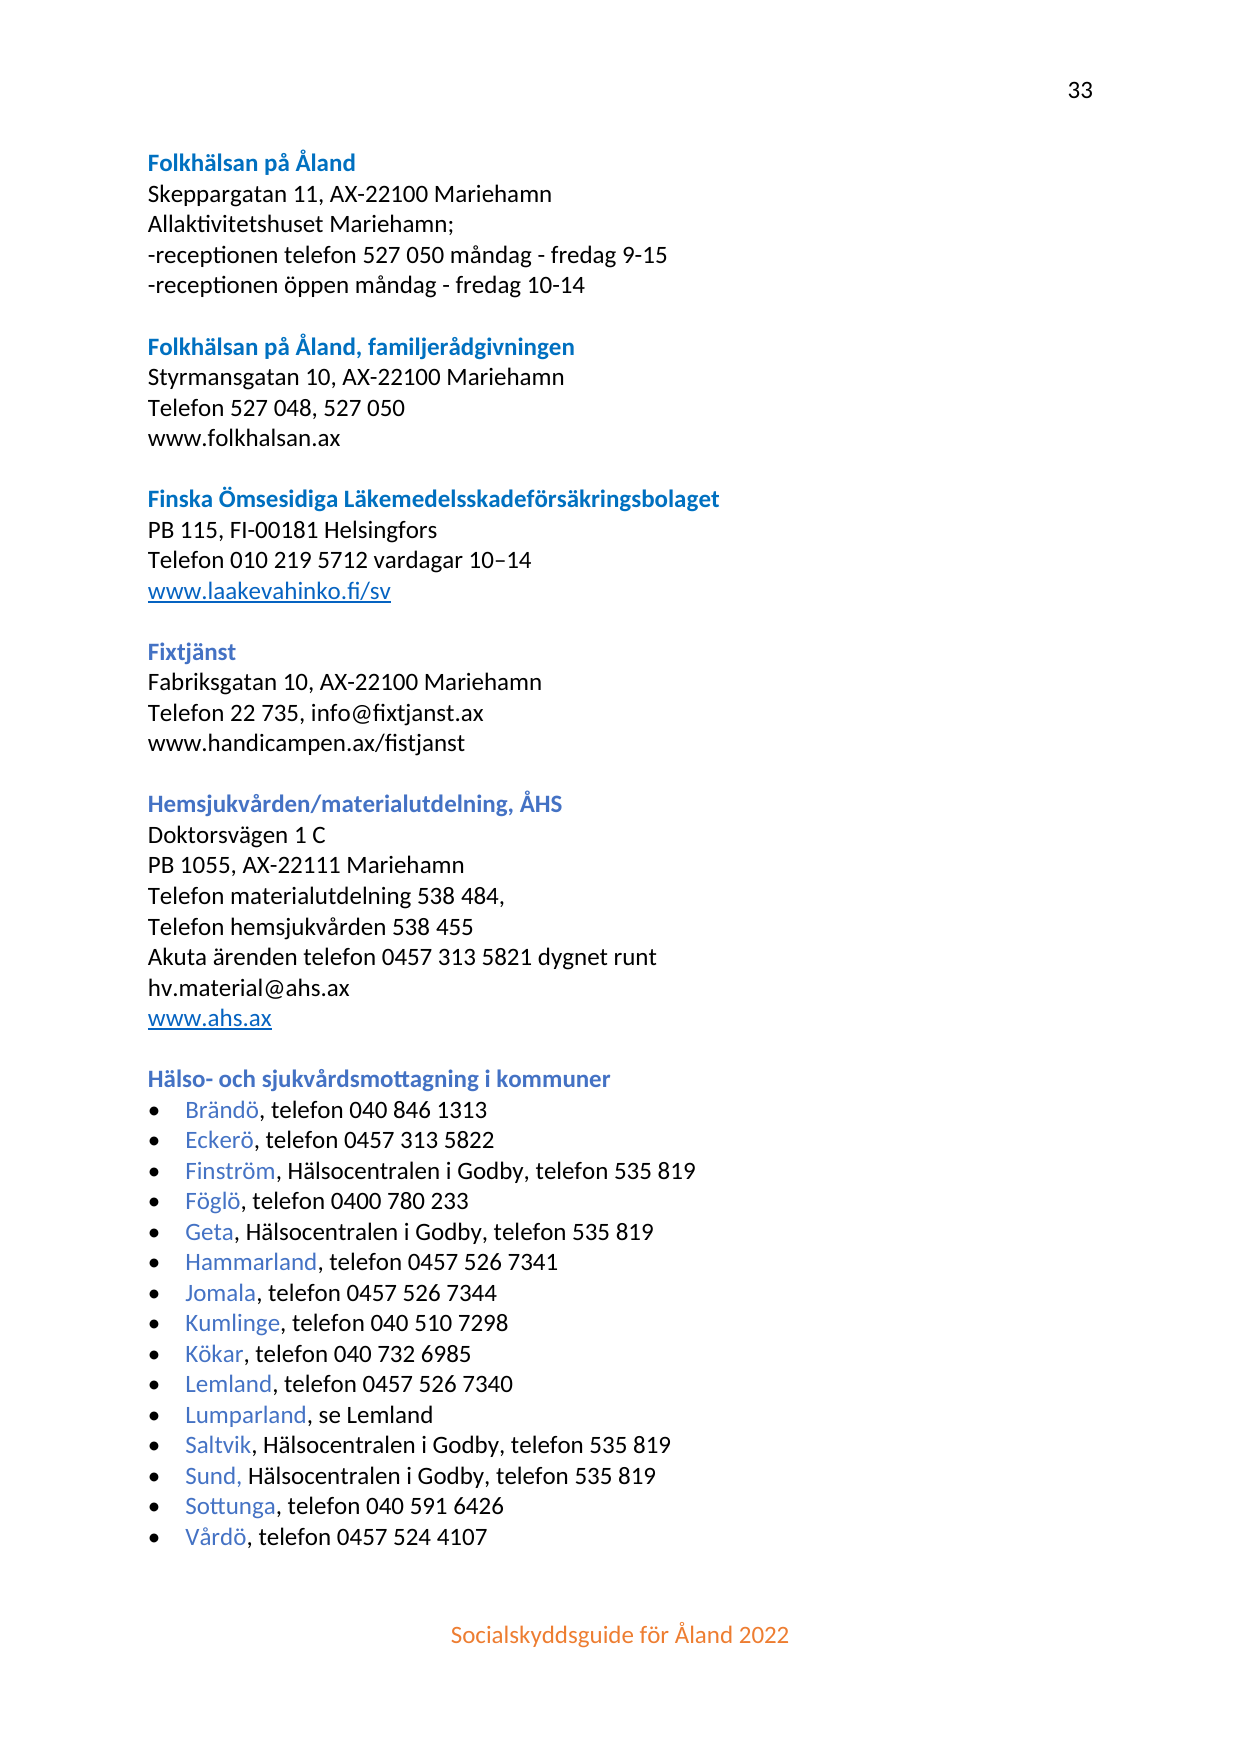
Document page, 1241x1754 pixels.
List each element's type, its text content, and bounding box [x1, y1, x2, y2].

list Geta, Hälsocentralen i Godby, telefon 535 819 [148, 1216, 1093, 1246]
text Telefon 527 048, 527 050 [148, 392, 1093, 422]
list Föglö, telefon 0400 780 233 [148, 1185, 1093, 1216]
text Fixtjänst [148, 636, 1093, 666]
text Styrmansgatan 10, AX-22100 Mariehamn [148, 361, 1093, 392]
text www.laakevahinko.fi/sv [148, 575, 1093, 605]
text Skeppargatan 11, AX-22100 Mariehamn [148, 178, 1093, 209]
text Telefon hemsjukvården 538 455 Akuta ärenden telefon 0457 313 5821 dygnet runt [148, 911, 1093, 972]
list Hammarland, telefon 0457 526 7341 [148, 1246, 1093, 1277]
text Finska Ömsesidiga Läkemedelsskadeförsäkringsbolaget [148, 483, 1093, 514]
list Sottunga, telefon 040 591 6426 [148, 1491, 1093, 1521]
text Telefon 010 219 5712 vardagar 10–14 [148, 544, 1093, 575]
text www.handicampen.ax/fistjanst [148, 727, 1093, 758]
text PB 115, FI-00181 Helsingfors [148, 514, 1093, 544]
list Kumlinge, telefon 040 510 7298 [148, 1307, 1093, 1338]
text Folkhälsan på Åland [148, 148, 1093, 178]
list Vårdö, telefon 0457 524 4107 [148, 1521, 1093, 1552]
text Hemsjukvården/materialutdelning, ÅHS [148, 788, 1093, 819]
text Telefon materialutdelning 538 484, [148, 880, 1093, 911]
list Saltvik, Hälsocentralen i Godby, telefon 535 819 [148, 1429, 1093, 1460]
text Folkhälsan på Åland, familjerådgivningen [148, 331, 1093, 361]
text Telefon 22 735, info@fixtjanst.ax [148, 697, 1093, 727]
list Eckerö, telefon 0457 313 5822 [148, 1124, 1093, 1155]
text -receptionen öppen måndag - fredag 10-14 [148, 270, 1093, 300]
list Kökar, telefon 040 732 6985 [148, 1338, 1093, 1368]
text Doktorsvägen 1 C [148, 819, 1093, 849]
list Sund, Hälsocentralen i Godby, telefon 535 819 [148, 1460, 1093, 1491]
text Hälso- och sjukvårdsmottagning i kommuner [148, 1063, 1093, 1094]
text Allaktivitetshuset Mariehamn; -receptionen telefon 527 050 måndag - fredag 9-15 [148, 209, 1093, 270]
list Jomala, telefon 0457 526 7344 [148, 1277, 1093, 1307]
text www.ahs.ax [148, 1002, 1093, 1033]
text PB 1055, AX-22111 Mariehamn [148, 849, 1093, 880]
list Lumparland, se Lemland [148, 1399, 1093, 1429]
list Brändö, telefon 040 846 1313 [148, 1094, 1093, 1124]
text www.folkhalsan.ax [148, 422, 1093, 453]
list Lemland, telefon 0457 526 7340 [148, 1368, 1093, 1399]
text Fabriksgatan 10, AX-22100 Mariehamn [148, 666, 1093, 697]
list Finström, Hälsocentralen i Godby, telefon 535 819 [148, 1155, 1093, 1185]
text hv.material@ahs.ax [148, 972, 1093, 1002]
